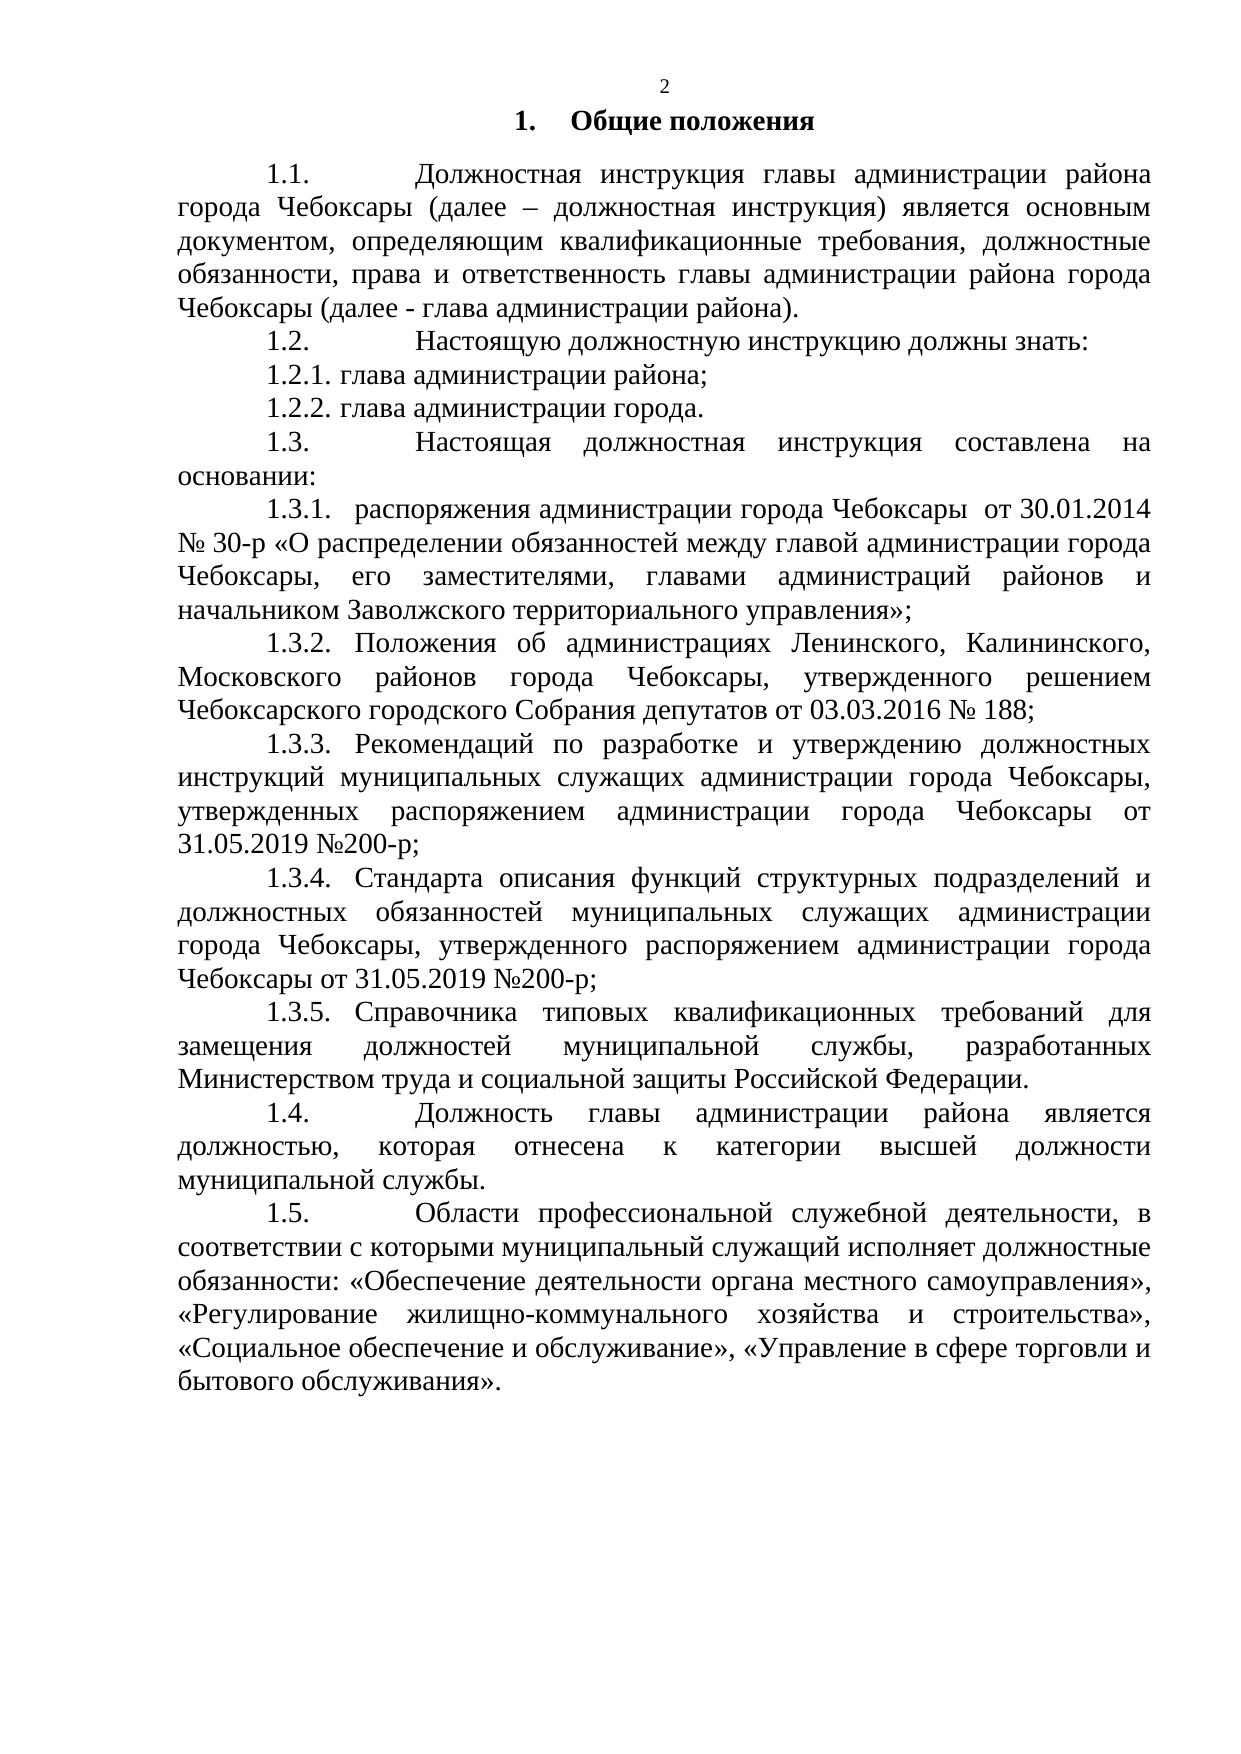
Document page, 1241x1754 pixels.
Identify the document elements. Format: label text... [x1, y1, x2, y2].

list Общие положения [177, 103, 1152, 137]
list Области профессиональной служебной деятельности, в соответствии с которыми муниципальный служащий исполняет должностные обязанности: «Обеспечение деятельности органа местного самоуправления», «Регулирование жилищно-коммунального хозяйства и строительства», «Социальное обеспечение и обслуживание», «Управление в сфере торговли и бытового обслуживания». [177, 1196, 1152, 1397]
list Должность главы администрации района является должностью, которая отнесена к категории высшей должности муниципальной службы. [177, 1095, 1152, 1196]
list Справочника типовых квалификационных требований для замещения должностей муниципальной службы, разработанных Министерством труда и социальной защиты Российской Федерации. [177, 994, 1152, 1095]
list Положения об администрациях Ленинского, Калининского, Московского районов города Чебоксары, утвержденного решением Чебоксарского городского Собрания депутатов от 03.03.2016 № 188; [177, 625, 1152, 726]
list распоряжения администрации города Чебоксары от 30.01.2014 № 30-р «О распределении обязанностей между главой администрации города Чебоксары, его заместителями, главами администраций районов и начальником Заволжского территориального управления»; [177, 491, 1152, 625]
list Стандарта описания функций структурных подразделений и должностных обязанностей муниципальных служащих администрации города Чебоксары, утвержденного распоряжением администрации города Чебоксары от 31.05.2019 №200-р; [177, 860, 1152, 994]
list Должностная инструкция главы администрации района города Чебоксары (далее – должностная инструкция) является основным документом, определяющим квалификационные требования, должностные обязанности, права и ответственность главы администрации района города Чебоксары (далее - глава администрации района). [177, 156, 1152, 323]
list глава администрации города. [177, 391, 1152, 424]
list глава администрации района; [177, 357, 1152, 391]
list Настоящая должностная инструкция составлена на основании: [177, 424, 1152, 491]
list Настоящую должностную инструкцию должны знать: [177, 323, 1152, 357]
list Рекомендаций по разработке и утверждению должностных инструкций муниципальных служащих администрации города Чебоксары, утвержденных распоряжением администрации города Чебоксары от 31.05.2019 №200-р; [177, 726, 1152, 860]
